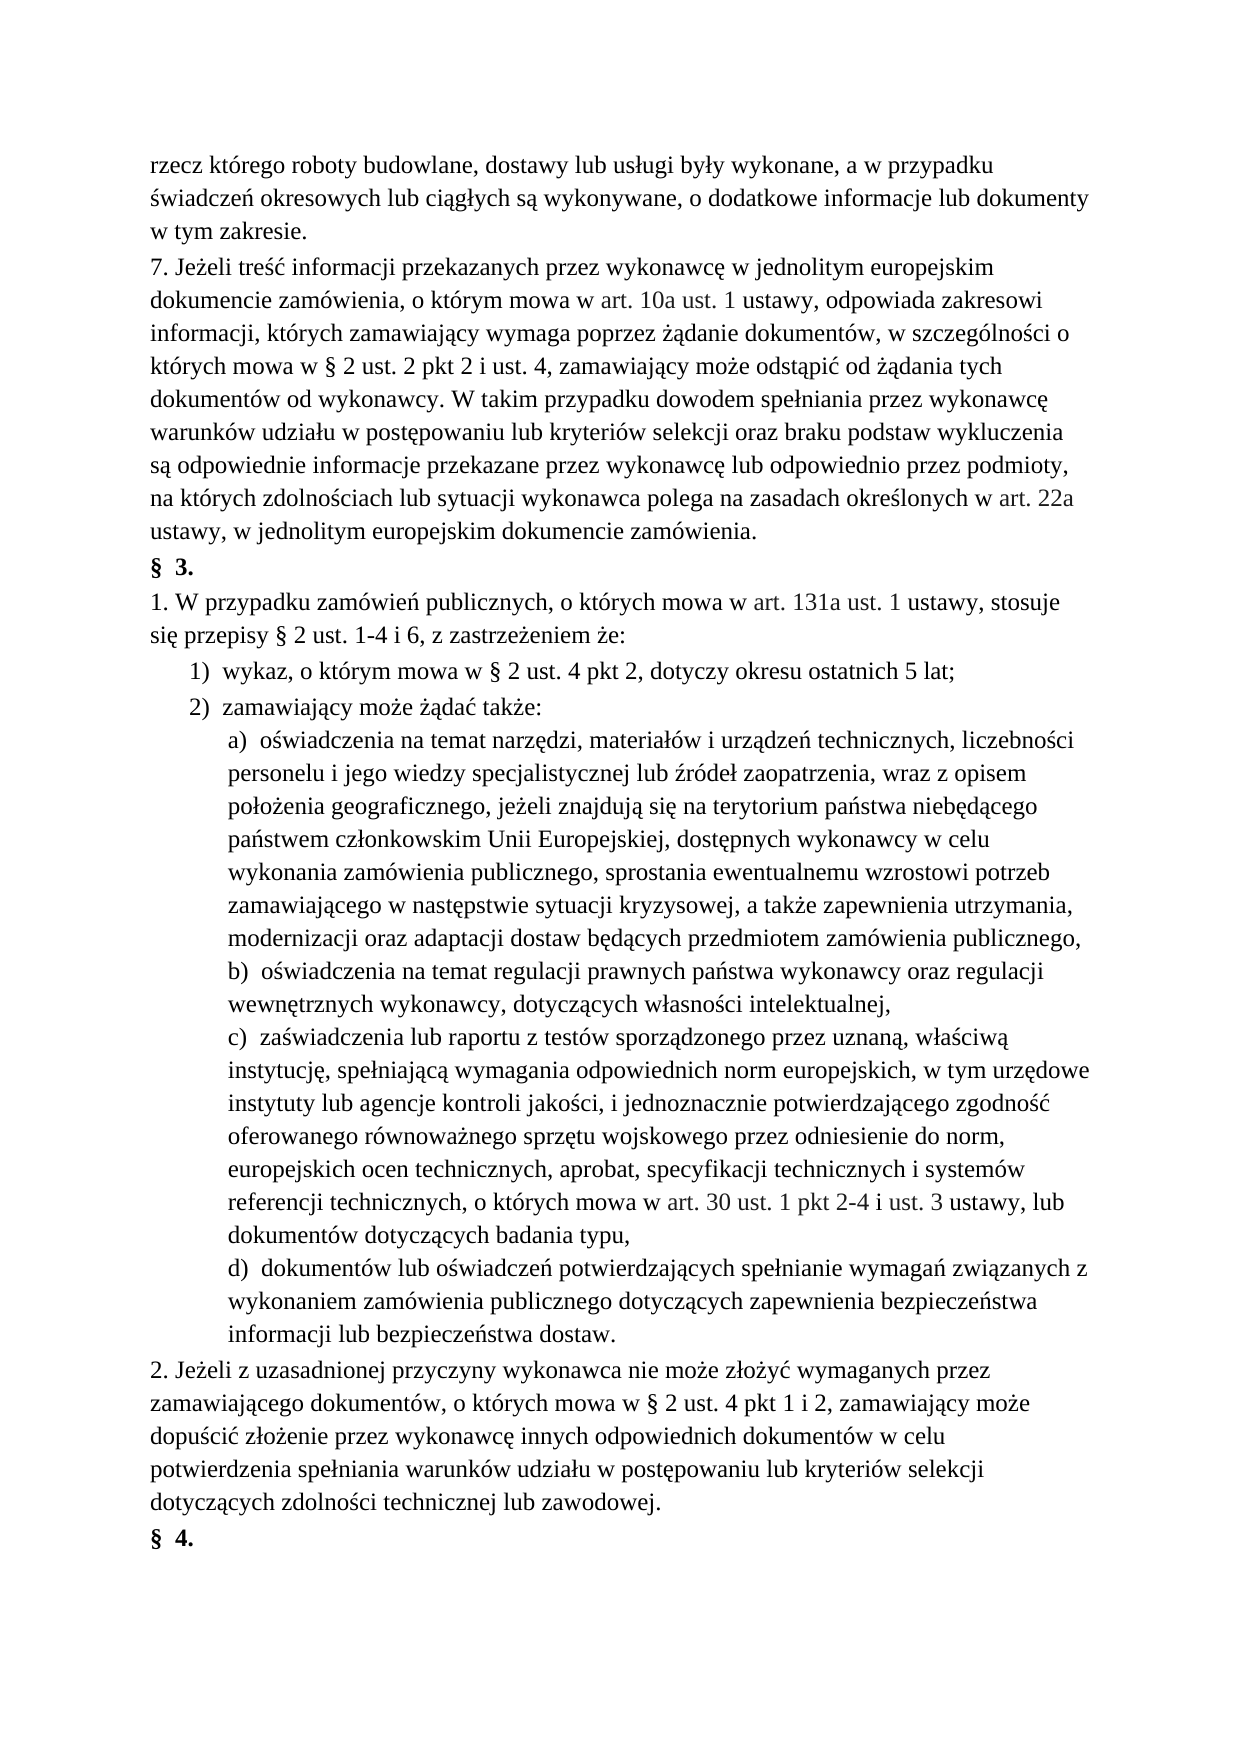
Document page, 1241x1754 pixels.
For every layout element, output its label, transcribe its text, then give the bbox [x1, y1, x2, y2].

text 1. W przypadku zamówień publicznych, o których mowa w art. 131a ust. 1 ustawy, stosuje się przepisy § 2 ust. 1-4 i 6, z zastrzeżeniem że: [150, 587, 1090, 649]
text § 4. [150, 1523, 1090, 1552]
text 2) zamawiający może żądać także: [189, 692, 1090, 721]
text § 3. [150, 552, 1090, 580]
text a) oświadczenia na temat narzędzi, materiałów i urządzeń technicznych, liczebności personelu i jego wiedzy specjalistycznej lub źródeł zaopatrzenia, wraz z opisem położenia geograficznego, jeżeli znajdują się na terytorium państwa niebędącego państwem członkowskim Unii Europejskiej, dostępnych wykonawcy w celu wykonania zamówienia publicznego, sprostania ewentualnemu wzrostowi potrzeb zamawiającego w następstwie sytuacji kryzysowej, a także zapewnienia utrzymania, modernizacji oraz adaptacji dostaw będących przedmiotem zamówienia publicznego, [228, 725, 1090, 952]
text 2. Jeżeli z uzasadnionej przyczyny wykonawca nie może złożyć wymaganych przez zamawiającego dokumentów, o których mowa w § 2 ust. 4 pkt 1 i 2, zamawiający może dopuścić złożenie przez wykonawcę innych odpowiednich dokumentów w celu potwierdzenia spełniania warunków udziału w postępowaniu lub kryteriów selekcji dotyczących zdolności technicznej lub zawodowej. [150, 1355, 1090, 1516]
text b) oświadczenia na temat regulacji prawnych państwa wykonawcy oraz regulacji wewnętrznych wykonawcy, dotyczących własności intelektualnej, [228, 956, 1090, 1018]
text c) zaświadczenia lub raportu z testów sporządzonego przez uznaną, właściwą instytucję, spełniającą wymagania odpowiednich norm europejskich, w tym urzędowe instytuty lub agencje kontroli jakości, i jednoznacznie potwierdzającego zgodność oferowanego równoważnego sprzętu wojskowego przez odniesienie do norm, europejskich ocen technicznych, aprobat, specyfikacji technicznych i systemów referencji technicznych, o których mowa w art. 30 ust. 1 pkt 2-4 i ust. 3 ustawy, lub dokumentów dotyczących badania typu, [228, 1022, 1090, 1249]
text 1) wykaz, o którym mowa w § 2 ust. 4 pkt 2, dotyczy okresu ostatnich 5 lat; [189, 656, 1090, 685]
text d) dokumentów lub oświadczeń potwierdzających spełnianie wymagań związanych z wykonaniem zamówienia publicznego dotyczących zapewnienia bezpieczeństwa informacji lub bezpieczeństwa dostaw. [228, 1253, 1090, 1348]
text 7. Jeżeli treść informacji przekazanych przez wykonawcę w jednolitym europejskim dokumencie zamówienia, o którym mowa w art. 10a ust. 1 ustawy, odpowiada zakresowi informacji, których zamawiający wymaga poprzez żądanie dokumentów, w szczególności o których mowa w § 2 ust. 2 pkt 2 i ust. 4, zamawiający może odstąpić od żądania tych dokumentów od wykonawcy. W takim przypadku dowodem spełniania przez wykonawcę warunków udziału w postępowaniu lub kryteriów selekcji oraz braku podstaw wykluczenia są odpowiednie informacje przekazane przez wykonawcę lub odpowiednio przez podmioty, na których zdolnościach lub sytuacji wykonawca polega na zasadach określonych w art. 22a ustawy, w jednolitym europejskim dokumencie zamówienia. [150, 252, 1090, 545]
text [150, 150, 1090, 245]
